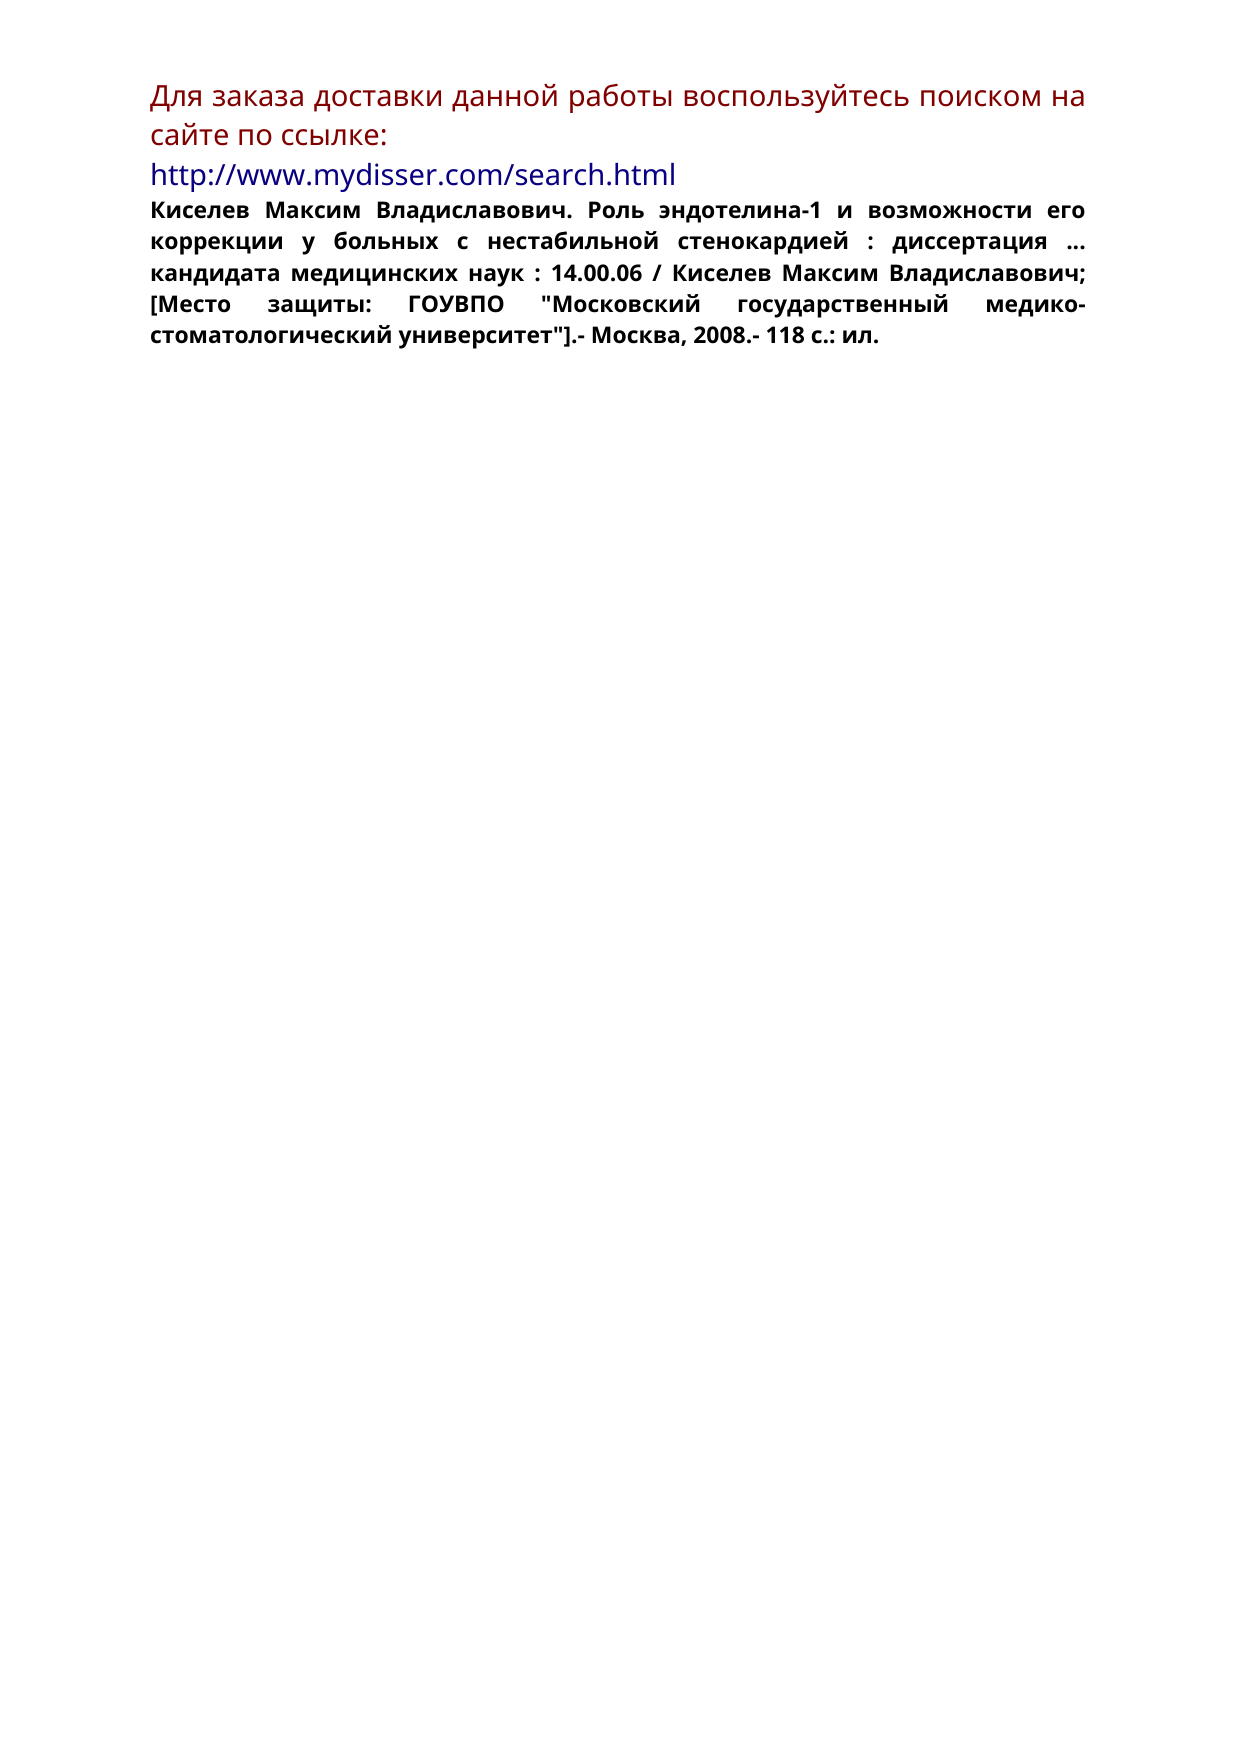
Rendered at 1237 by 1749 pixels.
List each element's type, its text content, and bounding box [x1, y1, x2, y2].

text Киселев Максим Владиславович. Роль эндотелина-1 и возможности его коррекции у больных с нестабильной стенокардией : диссертация ... кандидата медицинских наук : 14.00.06 / Киселев Максим Владиславович; [Место защиты: ГОУВПО "Московский государственный медико-стоматологический университет"].- Москва, 2008.- 118 с.: ил. [150, 194, 1086, 350]
